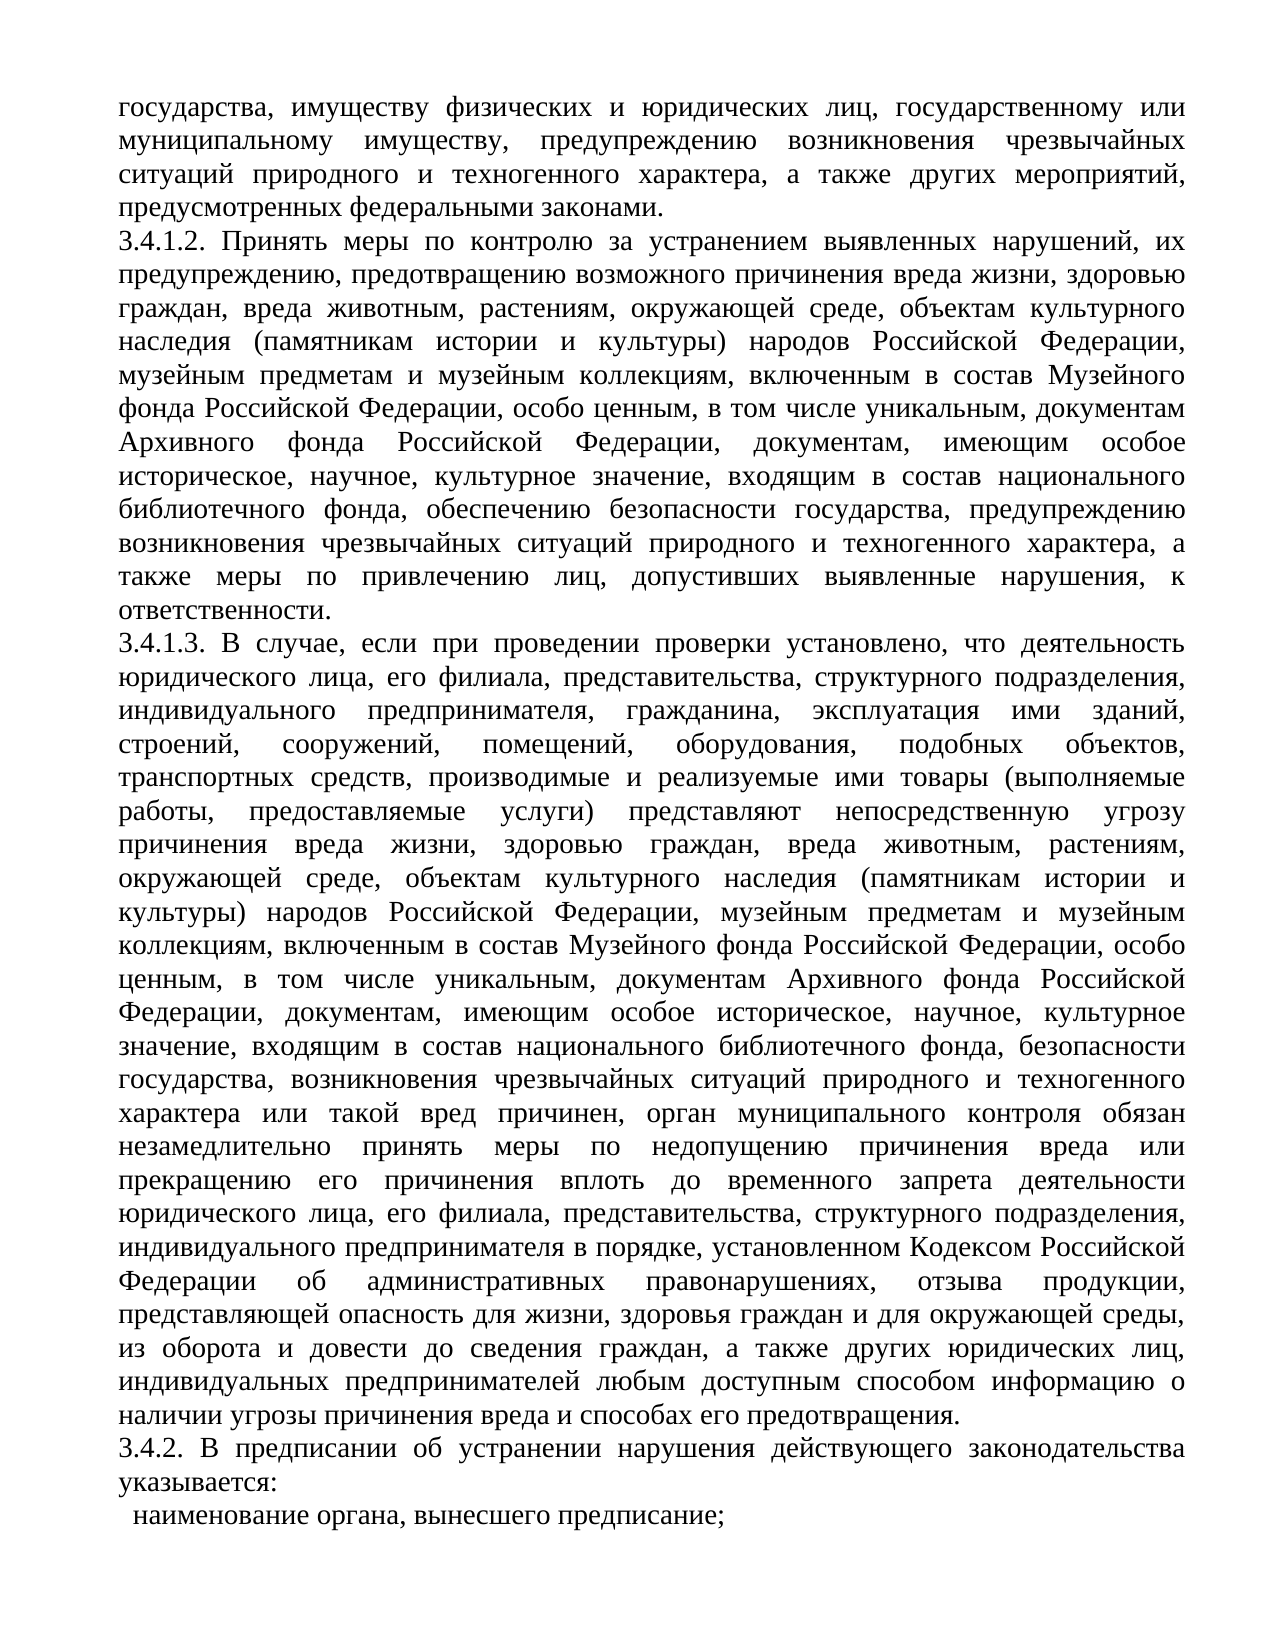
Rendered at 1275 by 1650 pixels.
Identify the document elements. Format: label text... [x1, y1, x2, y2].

text 3.4.2. В предписании об устранении нарушения действующего законодательства указывается: [118, 1430, 1186, 1497]
text 3.4.1.2. Принять меры по контролю за устранением выявленных нарушений, их предупреждению, предотвращению возможного причинения вреда жизни, здоровью граждан, вреда животным, растениям, окружающей среде, объектам культурного наследия (памятникам истории и культуры) народов Российской Федерации, музейным предметам и музейным коллекциям, включенным в состав Музейного фонда Российской Федерации, особо ценным, в том числе уникальным, документам Архивного фонда Российской Федерации, документам, имеющим особое историческое, научное, культурное значение, входящим в состав национального библиотечного фонда, обеспечению безопасности государства, предупреждению возникновения чрезвычайных ситуаций природного и техногенного характера, а также меры по привлечению лиц, допустивших выявленные нарушения, к ответственности. [118, 223, 1186, 625]
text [118, 89, 1186, 223]
text наименование органа, вынесшего предписание; [118, 1497, 1186, 1531]
text 3.4.1.3. В случае, если при проведении проверки установлено, что деятельность юридического лица, его филиала, представительства, структурного подразделения, индивидуального предпринимателя, гражданина, эксплуатация ими зданий, строений, сооружений, помещений, оборудования, подобных объектов, транспортных средств, производимые и реализуемые ими товары (выполняемые работы, предоставляемые услуги) представляют непосредственную угрозу причинения вреда жизни, здоровью граждан, вреда животным, растениям, окружающей среде, объектам культурного наследия (памятникам истории и культуры) народов Российской Федерации, музейным предметам и музейным коллекциям, включенным в состав Музейного фонда Российской Федерации, особо ценным, в том числе уникальным, документам Архивного фонда Российской Федерации, документам, имеющим особое историческое, научное, культурное значение, входящим в состав национального библиотечного фонда, безопасности государства, возникновения чрезвычайных ситуаций природного и техногенного характера или такой вред причинен, орган муниципального контроля обязан незамедлительно принять меры по недопущению причинения вреда или прекращению его причинения вплоть до временного запрета деятельности юридического лица, его филиала, представительства, структурного подразделения, индивидуального предпринимателя в порядке, установленном Кодексом Российской Федерации об административных правонарушениях, отзыва продукции, представляющей опасность для жизни, здоровья граждан и для окружающей среды, из оборота и довести до сведения граждан, а также других юридических лиц, индивидуальных предпринимателей любым доступным способом информацию о наличии угрозы причинения вреда и способах его предотвращения. [118, 625, 1186, 1430]
